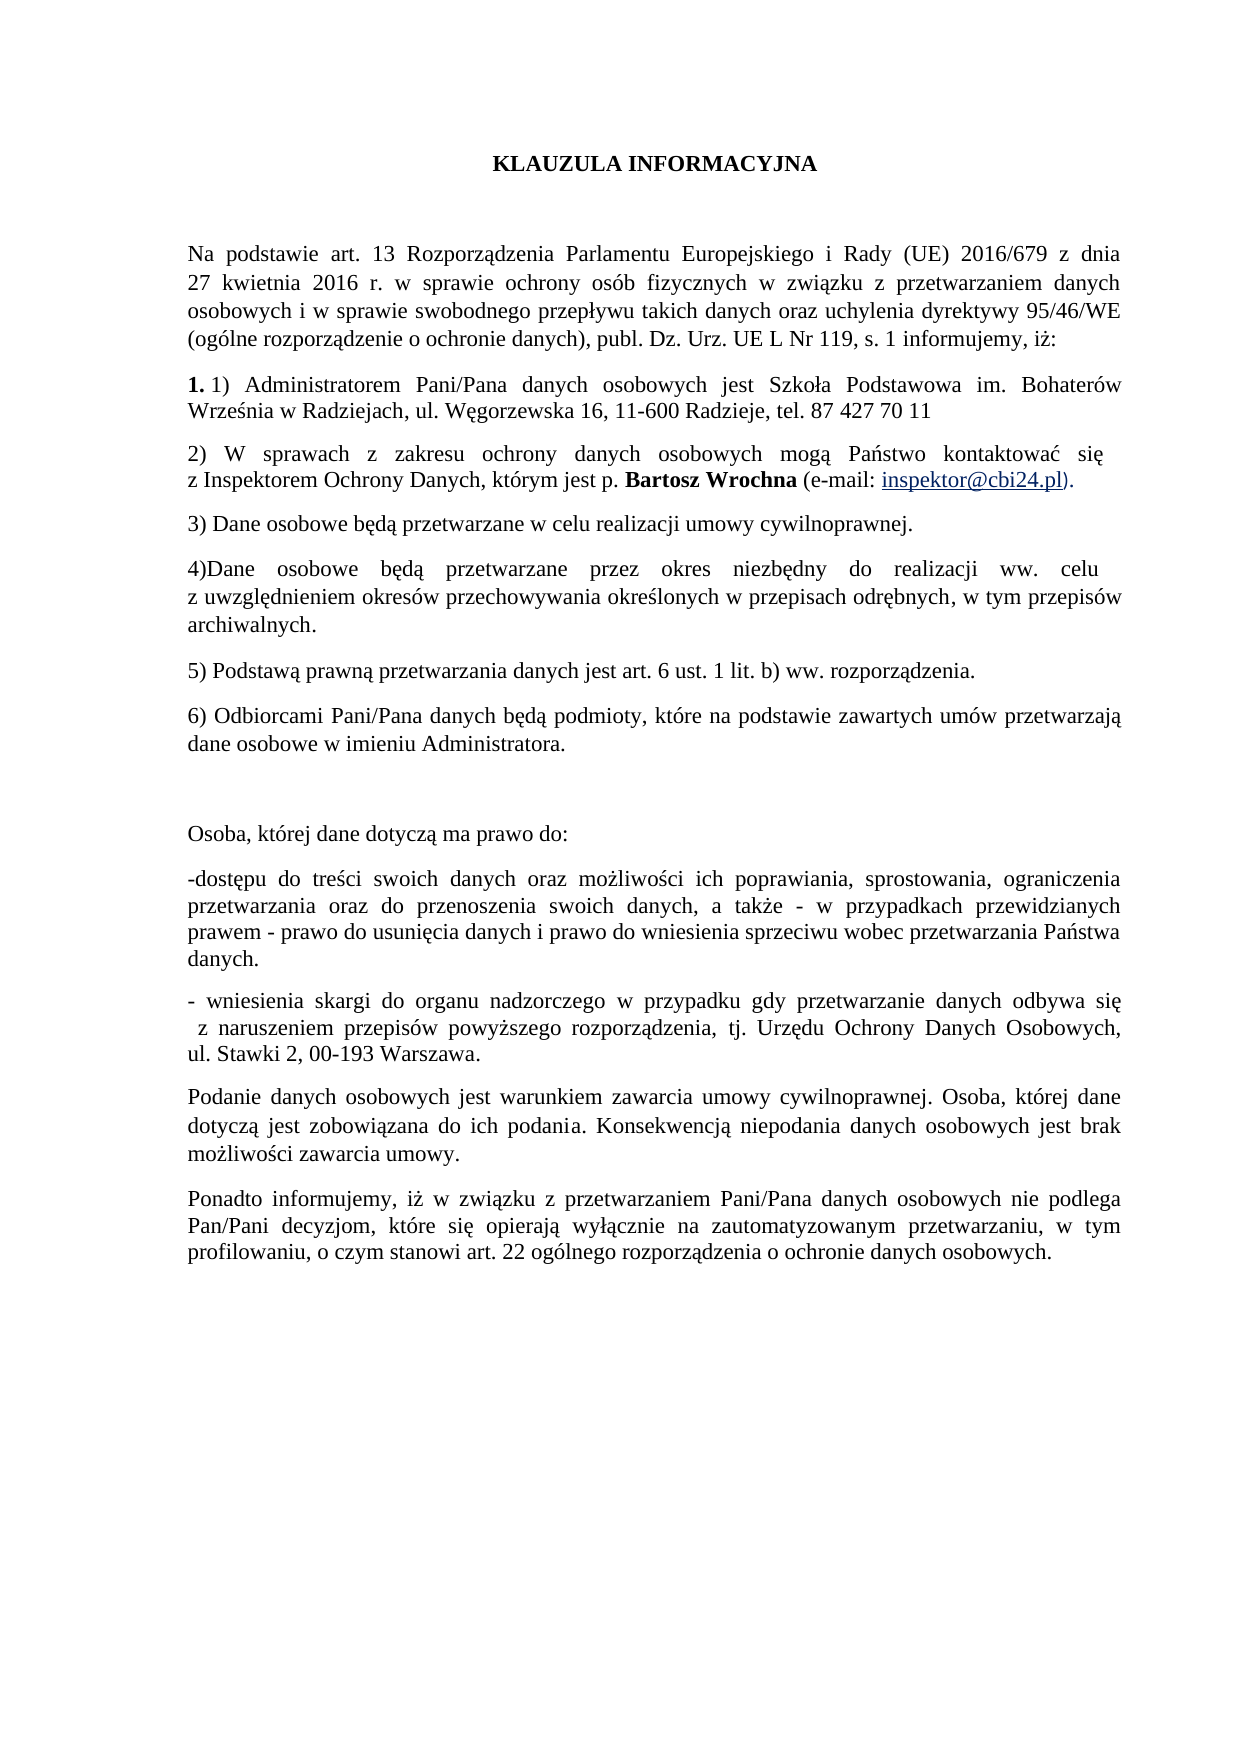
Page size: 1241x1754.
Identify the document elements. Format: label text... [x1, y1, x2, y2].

text Ponadto informujemy, iż w związku z przetwarzaniem Pani/Pana danych osobowych nie podlega Pan/Pani decyzjom, które się opierają wyłącznie na zautomatyzowanym przetwarzaniu, w tym profilowaniu, o czym stanowi art. 22 ogólnego rozporządzenia o ochronie danych osobowych. [187, 1185, 1122, 1264]
text - wniesienia skargi do organu nadzorczego w przypadku gdy przetwarzanie danych odbywa się z naruszeniem przepisów powyższego rozporządzenia, tj. Urzędu Ochrony Danych Osobowych, ul. Stawki 2, 00-193 Warszawa. [187, 988, 1122, 1067]
text 2) W sprawach z zakresu ochrony danych osobowych mogą Państwo kontaktować się z Inspektorem Ochrony Danych, którym jest p. Bartosz Wrochna (e-mail: inspektor@cbi24.pl). [187, 440, 1122, 493]
text -dostępu do treści swoich danych oraz możliwości ich poprawiania, sprostowania, ograniczenia przetwarzania oraz do przenoszenia swoich danych, a także - w przypadkach przewidzianych prawem - prawo do usunięcia danych i prawo do wniesienia sprzeciwu wobec przetwarzania Państwa danych. [187, 866, 1122, 971]
text 4)Dane osobowe będą przetwarzane przez okres niezbędny do realizacji ww. celu z uwzględnieniem okresów przechowywania określonych w przepisach odrębnych, w tym przepisów archiwalnych. [187, 555, 1122, 638]
text 5) Podstawą prawną przetwarzania danych jest art. 6 ust. 1 lit. b) ww. rozporządzenia. [187, 657, 1122, 683]
text Na podstawie art. 13 Rozporządzenia Parlamentu Europejskiego i Rady (UE) 2016/679 z dnia 27 kwietnia 2016 r. w sprawie ochrony osób fizycznych w związku z przetwarzaniem danych osobowych i w sprawie swobodnego przepływu takich danych oraz uchylenia dyrektywy 95/46/WE (ogólne rozporządzenie o ochronie danych), publ. Dz. Urz. UE L Nr 119, s. 1 informujemy, iż: [187, 240, 1122, 352]
text KLAUZULA INFORMACYJNA [187, 150, 1122, 176]
text Osoba, której dane dotyczą ma prawo do: [187, 820, 1122, 847]
text 6) Odbiorcami Pani/Pana danych będą podmioty, które na podstawie zawartych umów przetwarzają dane osobowe w imieniu Administratora. [187, 702, 1122, 757]
list 1) Administratorem Pani/Pana danych osobowych jest Szkoła Podstawowa im. Bohaterów Września w Radziejach, ul. Węgorzewska 16, 11-600 Radzieje, tel. 87 427 70 11 [187, 371, 1122, 423]
text Podanie danych osobowych jest warunkiem zawarcia umowy cywilnoprawnej. Osoba, której dane dotyczą jest zobowiązana do ich podania. Konsekwencją niepodania danych osobowych jest brak możliwości zawarcia umowy. [187, 1083, 1122, 1167]
text 3) Dane osobowe będą przetwarzane w celu realizacji umowy cywilnoprawnej. [187, 509, 1122, 536]
